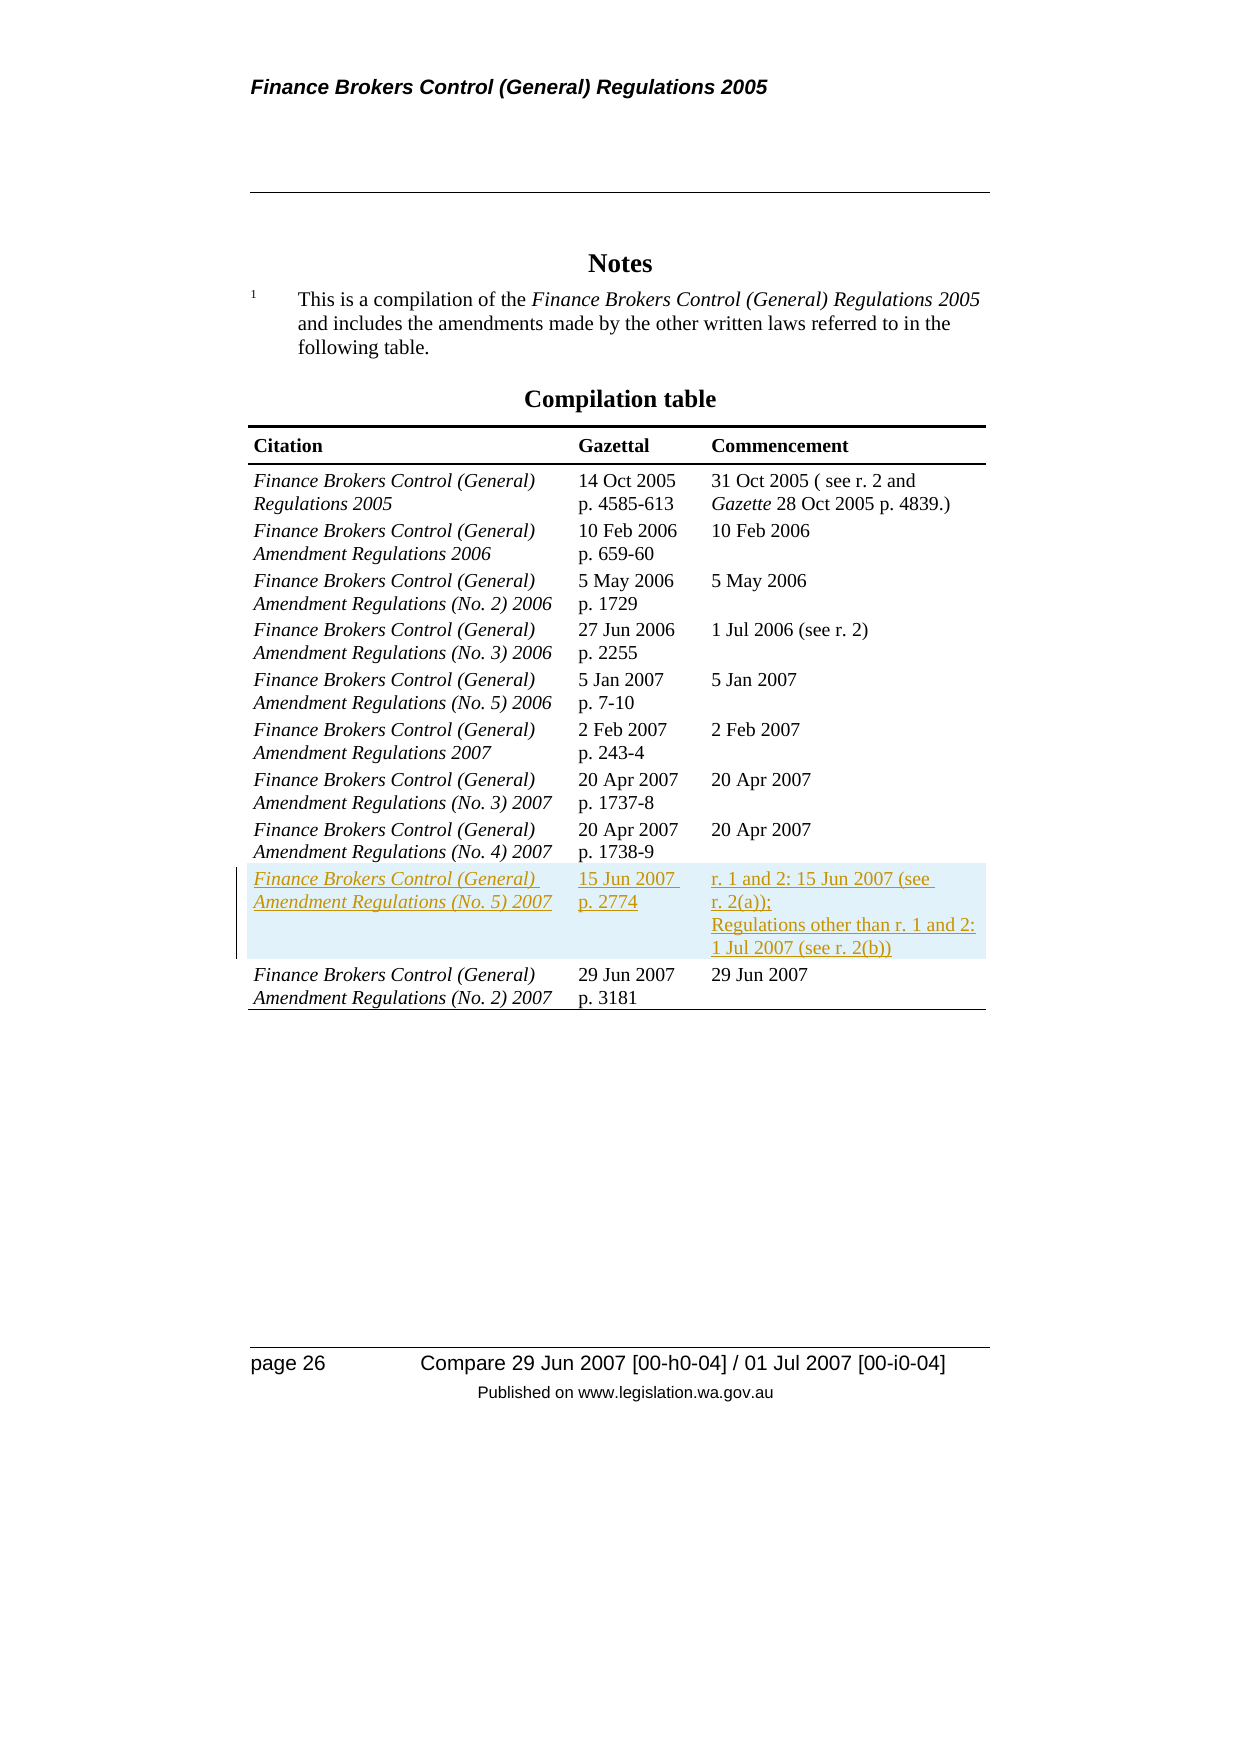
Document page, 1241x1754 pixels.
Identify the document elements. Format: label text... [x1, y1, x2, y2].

table_cell 2 Feb 2007 [705, 714, 986, 764]
table_cell 2 Feb 2007 p. 243-4 [572, 714, 705, 764]
text 1 This is a compilation of the Finance Brokers Control (General) Regulations 2005 and includes the amendments made by the other written laws referred to in the following table. [250, 287, 990, 359]
table_cell Finance Brokers Control (General) Amendment Regulations (No. 2) 2006 [248, 565, 572, 614]
table_cell Finance Brokers Control (General) Amendment Regulations (No. 5) 2006 [248, 664, 572, 714]
table_cell 20 Apr 2007 p. 1737-8 [572, 764, 705, 813]
table_cell 5 May 2006 p. 1729 [572, 565, 705, 614]
table_cell Finance Brokers Control (General) Amendment Regulations 2006 [248, 515, 572, 564]
table_header Commencement [705, 428, 986, 463]
table_cell 20 Apr 2007 [705, 764, 986, 813]
table_cell 20 Apr 2007 [705, 814, 986, 863]
subtitle Notes [250, 247, 990, 279]
table_cell 1 Jul 2006 (see r. 2) [705, 614, 986, 664]
table_cell Finance Brokers Control (General) Amendment Regulations (No. 3) 2007 [248, 764, 572, 813]
table_cell 29 Jun 2007 p. 3181 [572, 959, 705, 1008]
table_header Citation [248, 428, 572, 463]
table_cell 5 May 2006 [705, 565, 986, 614]
table_cell 14 Oct 2005 p. 4585-613 [572, 465, 705, 515]
subtitle Compilation table [250, 384, 990, 413]
table_cell Finance Brokers Control (General) Amendment Regulations 2007 [248, 714, 572, 764]
table_cell 5 Jan 2007 p. 7-10 [572, 664, 705, 714]
table_cell 31 Oct 2005 ( see r. 2 and Gazette 28 Oct 2005 p. 4839.) [705, 465, 986, 515]
table_cell Finance Brokers Control (General) Amendment Regulations (No. 2) 2007 [248, 959, 572, 1008]
table_header Gazettal [572, 428, 705, 463]
table_cell Finance Brokers Control (General) Regulations 2005 [248, 465, 572, 515]
table_cell Finance Brokers Control (General) Amendment Regulations (No. 4) 2007 [248, 814, 572, 863]
table_cell 10 Feb 2006 [705, 515, 986, 564]
table_cell 5 Jan 2007 [705, 664, 986, 714]
table_cell Finance Brokers Control (General) Amendment Regulations (No. 3) 2006 [248, 614, 572, 664]
table_cell 10 Feb 2006 p. 659-60 [572, 515, 705, 564]
table_cell 20 Apr 2007 p. 1738-9 [572, 814, 705, 863]
table_cell 29 Jun 2007 [705, 959, 986, 1008]
table_cell 27 Jun 2006 p. 2255 [572, 614, 705, 664]
